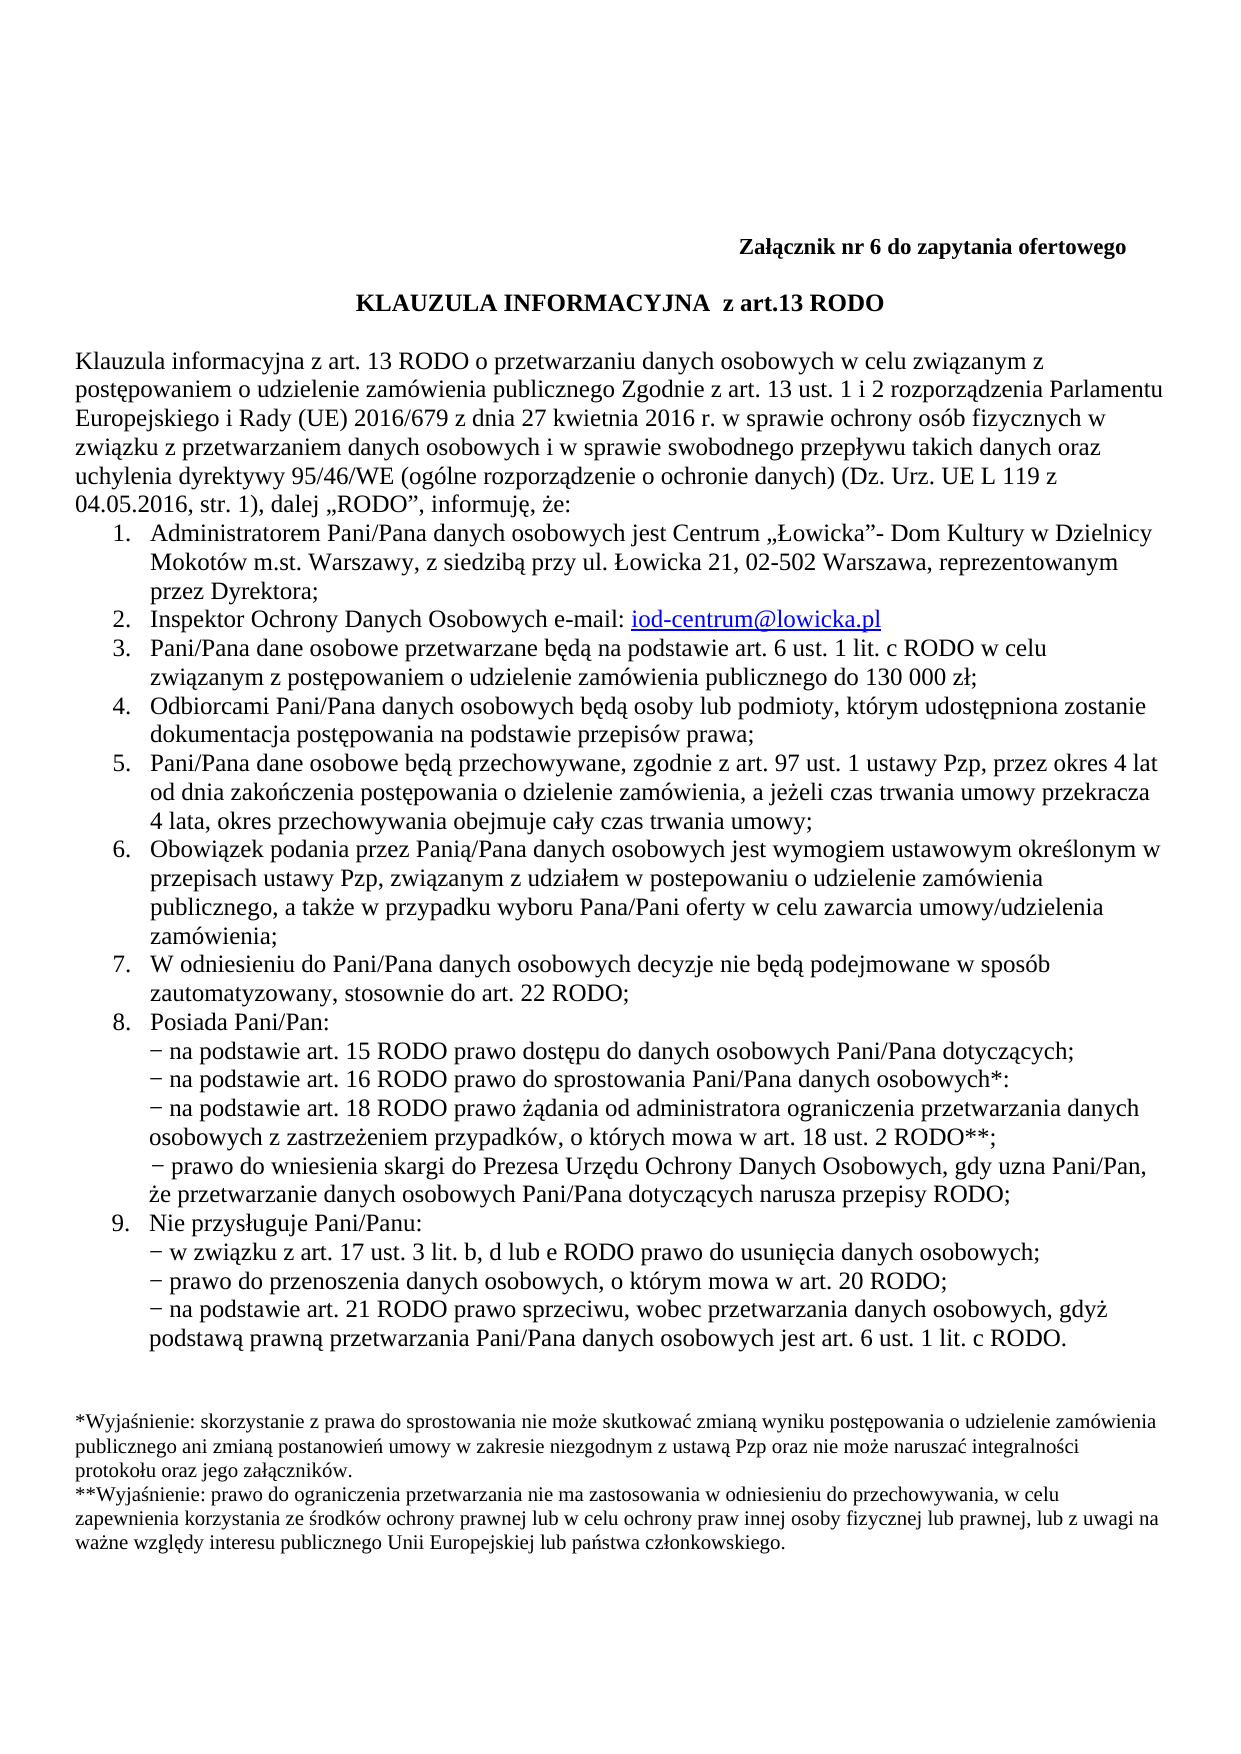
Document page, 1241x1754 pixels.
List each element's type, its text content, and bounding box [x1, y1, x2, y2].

list Nie przysługuje Pani/Panu: [111, 1208, 1165, 1237]
list Pani/Pana dane osobowe będą przechowywane, zgodnie z art. 97 ust. 1 ustawy Pzp, przez okres 4 lat od dnia zakończenia postępowania o dzielenie zamówienia, a jeżeli czas trwania umowy przekracza 4 lata, okres przechowywania obejmuje cały czas trwania umowy; [112, 748, 1165, 834]
text − na podstawie art. 18 RODO prawo żądania od administratora ograniczenia przetwarzania danych osobowych z zastrzeżeniem przypadków, o których mowa w art. 18 ust. 2 RODO**; [149, 1093, 1165, 1151]
list Administratorem Pani/Pana danych osobowych jest Centrum „Łowicka”- Dom Kultury w Dzielnicy Mokotów m.st. Warszawy, z siedzibą przy ul. Łowicka 21, 02-502 Warszawa, reprezentowanym przez Dyrektora; [112, 518, 1165, 604]
text **Wyjaśnienie: prawo do ograniczenia przetwarzania nie ma zastosowania w odniesieniu do przechowywania, w celu zapewnienia korzystania ze środków ochrony prawnej lub w celu ochrony praw innej osoby fizycznej lub prawnej, lub z uwagi na ważne względy interesu publicznego Unii Europejskiej lub państwa członkowskiego. [75, 1482, 1165, 1554]
list − prawo do przenoszenia danych osobowych, o którym mowa w art. 20 RODO; [149, 1266, 1165, 1294]
text Załącznik nr 6 do zapytania ofertowego [665, 233, 1165, 259]
text *Wyjaśnienie: skorzystanie z prawa do sprostowania nie może skutkować zmianą wyniku postępowania o udzielenie zamówienia publicznego ani zmianą postanowień umowy w zakresie niezgodnym z ustawą Pzp oraz nie może naruszać integralności protokołu oraz jego załączników. [75, 1409, 1165, 1482]
list Obowiązek podania przez Panią/Pana danych osobowych jest wymogiem ustawowym określonym w przepisach ustawy Pzp, związanym z udziałem w postepowaniu o udzielenie zamówienia publicznego, a także w przypadku wyboru Pana/Pani oferty w celu zawarcia umowy/udzielenia zamówienia; [112, 834, 1165, 949]
text KLAUZULA INFORMACYJNA z art.13 RODO [75, 288, 1165, 317]
list − na podstawie art. 21 RODO prawo sprzeciwu, wobec przetwarzania danych osobowych, gdyż podstawą prawną przetwarzania Pani/Pana danych osobowych jest art. 6 ust. 1 lit. c RODO. [149, 1294, 1165, 1352]
list Odbiorcami Pani/Pana danych osobowych będą osoby lub podmioty, którym udostępniona zostanie dokumentacja postępowania na podstawie przepisów prawa; [112, 691, 1165, 748]
list Inspektor Ochrony Danych Osobowych e-mail: iod-centrum@lowicka.pl [112, 604, 1165, 633]
list Posiada Pani/Pan: [112, 1007, 1165, 1036]
text − prawo do wniesienia skargi do Prezesa Urzędu Ochrony Danych Osobowych, gdy uzna Pani/Pan, że przetwarzanie danych osobowych Pani/Pana dotyczących narusza przepisy RODO; [149, 1151, 1165, 1208]
list W odniesieniu do Pani/Pana danych osobowych decyzje nie będą podejmowane w sposób zautomatyzowany, stosownie do art. 22 RODO; [112, 949, 1165, 1007]
text Klauzula informacyjna z art. 13 RODO o przetwarzaniu danych osobowych w celu związanym z postępowaniem o udzielenie zamówienia publicznego Zgodnie z art. 13 ust. 1 i 2 rozporządzenia Parlamentu Europejskiego i Rady (UE) 2016/679 z dnia 27 kwietnia 2016 r. w sprawie ochrony osób fizycznych w związku z przetwarzaniem danych osobowych i w sprawie swobodnego przepływu takich danych oraz uchylenia dyrektywy 95/46/WE (ogólne rozporządzenie o ochronie danych) (Dz. Urz. UE L 119 z 04.05.2016, str. 1), dalej „RODO”, informuję, że: [75, 346, 1165, 518]
text − na podstawie art. 15 RODO prawo dostępu do danych osobowych Pani/Pana dotyczących; [149, 1036, 1165, 1064]
list − w związku z art. 17 ust. 3 lit. b, d lub e RODO prawo do usunięcia danych osobowych; [149, 1237, 1165, 1266]
list Pani/Pana dane osobowe przetwarzane będą na podstawie art. 6 ust. 1 lit. c RODO w celu związanym z postępowaniem o udzielenie zamówienia publicznego do 130 000 zł; [112, 633, 1165, 691]
text − na podstawie art. 16 RODO prawo do sprostowania Pani/Pana danych osobowych*: [149, 1064, 1165, 1093]
